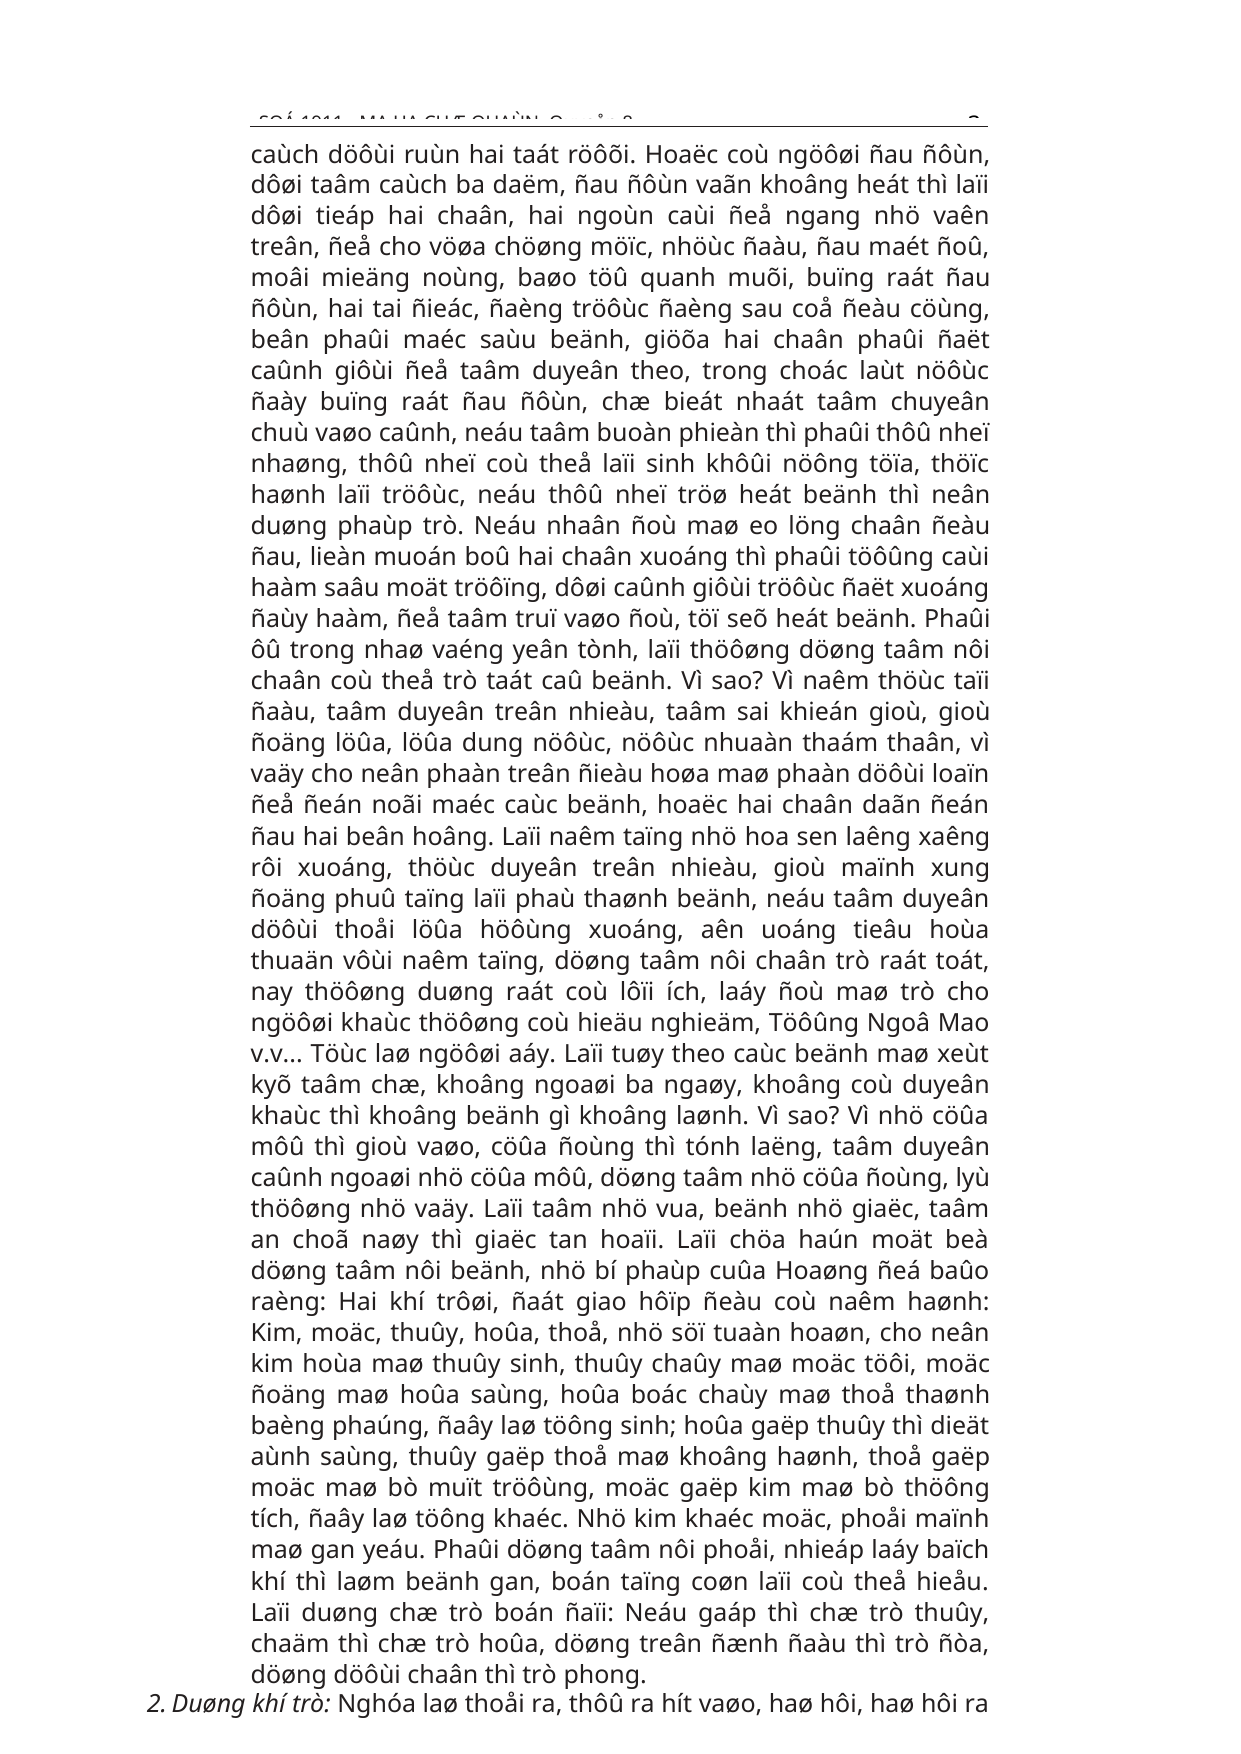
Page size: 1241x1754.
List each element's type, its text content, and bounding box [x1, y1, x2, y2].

text caùch döôùi ruùn hai taát röôõi. Hoaëc coù ngöôøi ñau ñôùn, dôøi taâm caùch ba daëm, ñau ñôùn vaãn khoâng heát thì laïi dôøi tieáp hai chaân, hai ngoùn caùi ñeå ngang nhö vaên treân, ñeå cho vöøa chöøng möïc, nhöùc ñaàu, ñau maét ñoû, moâi mieäng noùng, baøo töû quanh muõi, buïng raát ñau ñôùn, hai tai ñieác, ñaèng tröôùc ñaèng sau coå ñeàu cöùng, beân phaûi maéc saùu beänh, giöõa hai chaân phaûi ñaët caûnh giôùi ñeå taâm duyeân theo, trong choác laùt nöôùc ñaày buïng raát ñau ñôùn, chæ bieát nhaát taâm chuyeân chuù vaøo caûnh, neáu taâm buoàn phieàn thì phaûi thôû nheï nhaøng, thôû nheï coù theå laïi sinh khôûi nöông töïa, thöïc haønh laïi tröôùc, neáu thôû nheï tröø heát beänh thì neân duøng phaùp trò. Neáu nhaân ñoù maø eo löng chaân ñeàu ñau, lieàn muoán boû hai chaân xuoáng thì phaûi töôûng caùi haàm saâu moät tröôïng, dôøi caûnh giôùi tröôùc ñaët xuoáng ñaùy haàm, ñeå taâm truï vaøo ñoù, töï seõ heát beänh. Phaûi ôû trong nhaø vaéng yeân tònh, laïi thöôøng döøng taâm nôi chaân coù theå trò taát caû beänh. Vì sao? Vì naêm thöùc taïi ñaàu, taâm duyeân treân nhieàu, taâm sai khieán gioù, gioù ñoäng löûa, löûa dung nöôùc, nöôùc nhuaàn thaám thaân, vì vaäy cho neân phaàn treân ñieàu hoøa maø phaàn döôùi loaïn ñeå ñeán noãi maéc caùc beänh, hoaëc hai chaân daãn ñeán ñau hai beân hoâng. Laïi naêm taïng nhö hoa sen laêng xaêng rôi xuoáng, thöùc duyeân treân nhieàu, gioù maïnh xung ñoäng phuû taïng laïi phaù thaønh beänh, neáu taâm duyeân döôùi thoåi löûa höôùng xuoáng, aên uoáng tieâu hoùa thuaän vôùi naêm taïng, döøng taâm nôi chaân trò raát toát, nay thöôøng duøng raát coù lôïi ích, laáy ñoù maø trò cho ngöôøi khaùc thöôøng coù hieäu nghieäm, Töôûng Ngoâ Mao v.v... Töùc laø ngöôøi aáy. Laïi tuøy theo caùc beänh maø xeùt kyõ taâm chæ, khoâng ngoaøi ba ngaøy, khoâng coù duyeân khaùc thì khoâng beänh gì khoâng laønh. Vì sao? Vì nhö cöûa môû thì gioù vaøo, cöûa ñoùng thì tónh laëng, taâm duyeân caûnh ngoaøi nhö cöûa môû, döøng taâm nhö cöûa ñoùng, lyù thöôøng nhö vaäy. Laïi taâm nhö vua, beänh nhö giaëc, taâm an choã naøy thì giaëc tan hoaïi. Laïi chöa haún moät beà döøng taâm nôi beänh, nhö bí phaùp cuûa Hoaøng ñeá baûo raèng: Hai khí trôøi, ñaát giao hôïp ñeàu coù naêm haønh: Kim, moäc, thuûy, hoûa, thoå, nhö söï tuaàn hoaøn, cho neân kim hoùa maø thuûy sinh, thuûy chaûy maø moäc töôi, moäc ñoäng maø hoûa saùng, hoûa boác chaùy maø thoå thaønh baèng phaúng, ñaây laø töông sinh; hoûa gaëp thuûy thì dieät aùnh saùng, thuûy gaëp thoå maø khoâng haønh, thoå gaëp moäc maø bò muït tröôùng, moäc gaëp kim maø bò thöông tích, ñaây laø töông khaéc. Nhö kim khaéc moäc, phoåi maïnh maø gan yeáu. Phaûi döøng taâm nôi phoåi, nhieáp laáy baïch khí thì laøm beänh gan, boán taïng coøn laïi coù theå hieåu. Laïi duøng chæ trò boán ñaïi: Neáu gaáp thì chæ trò thuûy, chaäm thì chæ trò hoûa, döøng treân ñænh ñaàu thì trò ñòa, döøng döôùi chaân thì trò phong. [250, 138, 990, 1690]
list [106, 1690, 989, 1717]
